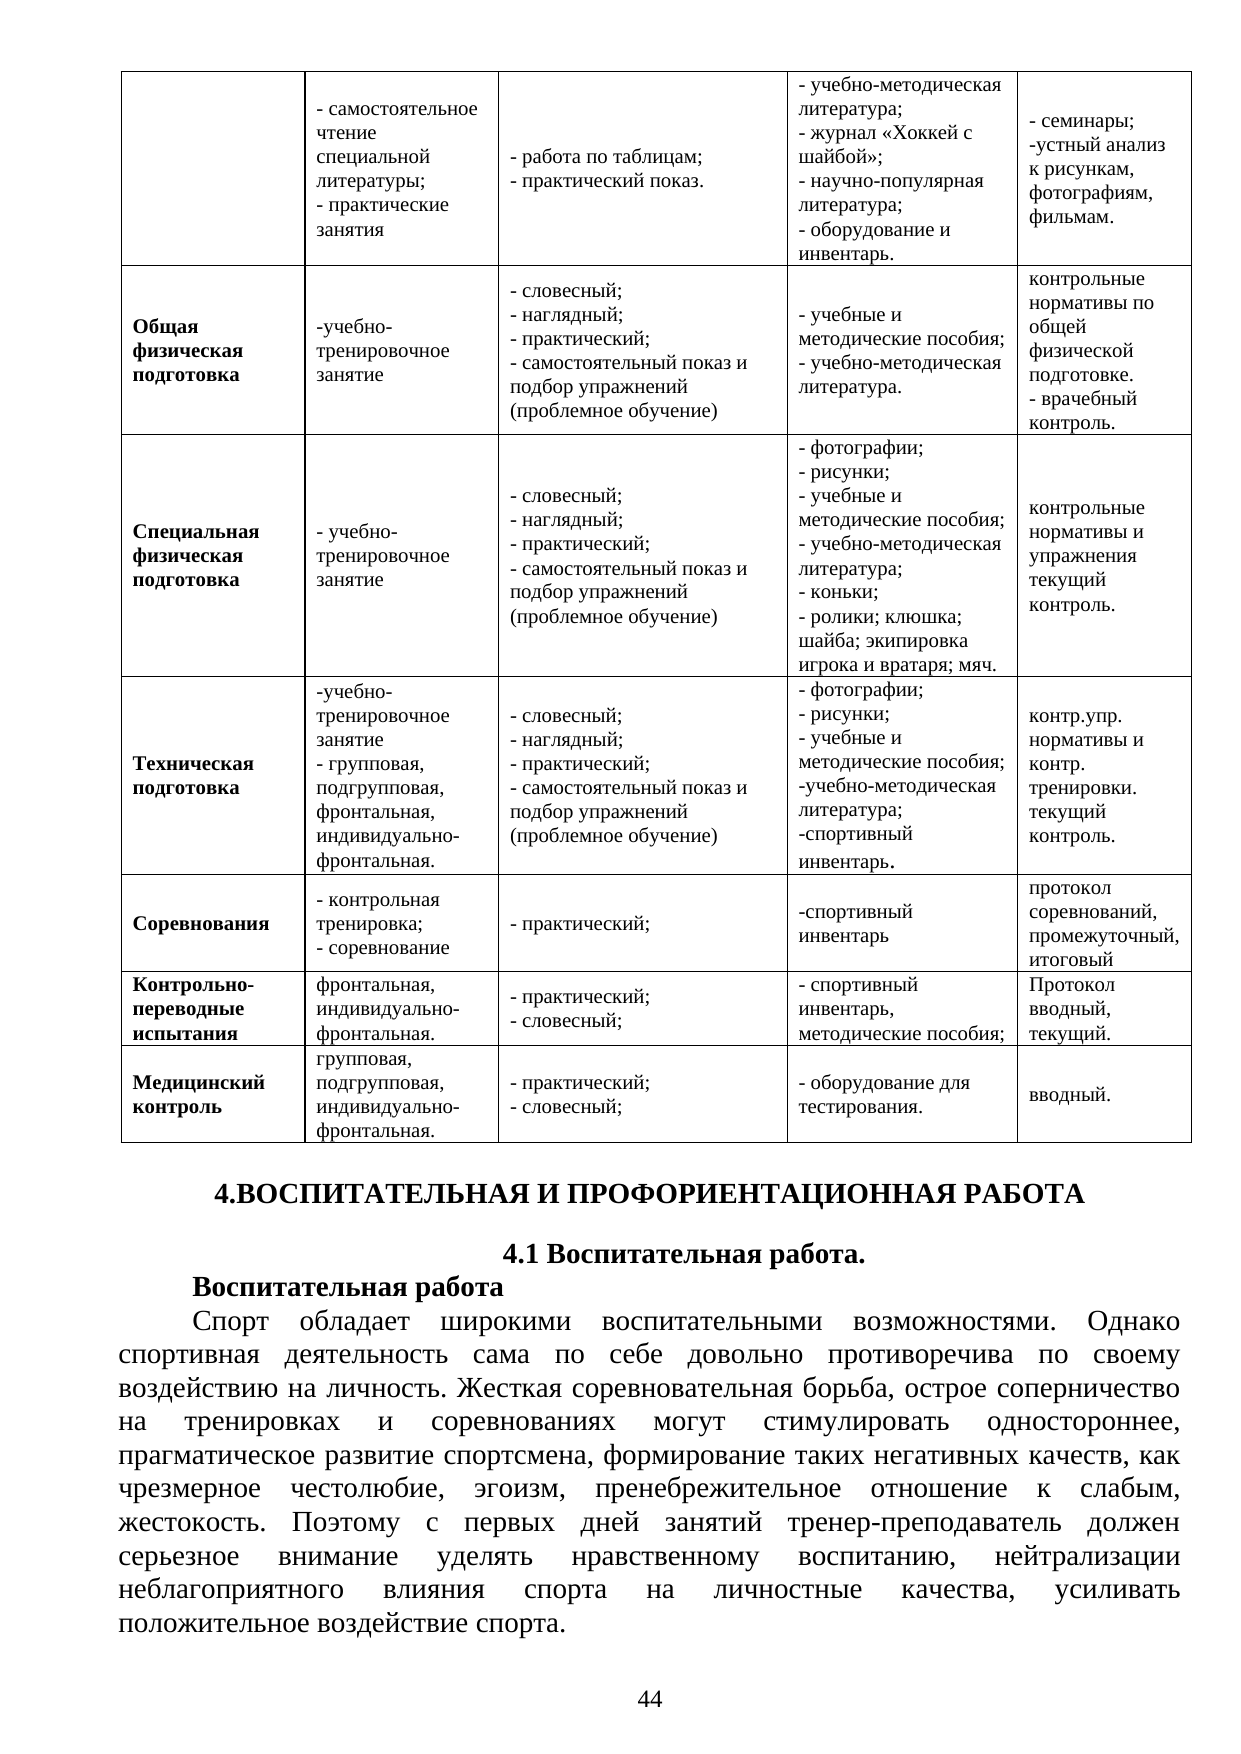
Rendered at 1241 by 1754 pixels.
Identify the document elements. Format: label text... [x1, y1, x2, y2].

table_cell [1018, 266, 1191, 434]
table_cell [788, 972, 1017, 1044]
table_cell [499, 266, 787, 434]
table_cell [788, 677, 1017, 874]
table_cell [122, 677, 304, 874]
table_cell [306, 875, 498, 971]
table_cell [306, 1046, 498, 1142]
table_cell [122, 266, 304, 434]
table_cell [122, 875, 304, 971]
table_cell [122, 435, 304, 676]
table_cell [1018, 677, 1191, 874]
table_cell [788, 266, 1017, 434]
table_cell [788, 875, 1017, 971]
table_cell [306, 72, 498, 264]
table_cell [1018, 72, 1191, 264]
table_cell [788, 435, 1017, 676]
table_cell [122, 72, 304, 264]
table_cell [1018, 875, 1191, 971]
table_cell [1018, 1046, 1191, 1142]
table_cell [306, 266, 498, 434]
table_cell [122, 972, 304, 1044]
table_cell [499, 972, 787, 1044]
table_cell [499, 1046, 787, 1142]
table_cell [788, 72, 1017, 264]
list 4.ВОСПИТАТЕЛЬНАЯ И ПРОФОРИЕНТАЦИОННАЯ РАБОТА [118, 1176, 1181, 1210]
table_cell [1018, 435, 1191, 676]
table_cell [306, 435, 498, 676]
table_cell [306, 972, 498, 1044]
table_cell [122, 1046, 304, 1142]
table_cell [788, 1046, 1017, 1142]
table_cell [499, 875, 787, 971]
text Спорт обладает широкими воспитательными возможностями. Однако спортивная деятельность сама по себе довольно противоречива по своему воздействию на личность. Жесткая соревновательная борьба, острое соперничество на тренировках и соревнованиях могут стимулировать одностороннее, прагматическое развитие спортсмена, формирование таких негативных качеств, как чрезмерное честолюбие, эгоизм, пренебрежительное отношение к слабым, жестокость. Поэтому с первых дней занятий тренер-преподаватель должен серьезное внимание уделять нравственному воспитанию, нейтрализации неблагоприятного влияния спорта на личностные качества, усиливать положительное воздействие спорта. [118, 1303, 1181, 1638]
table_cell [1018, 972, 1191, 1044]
text Воспитательная работа [118, 1269, 1181, 1303]
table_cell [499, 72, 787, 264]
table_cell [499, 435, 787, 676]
text 4.1 Воспитательная работа. [118, 1236, 1181, 1269]
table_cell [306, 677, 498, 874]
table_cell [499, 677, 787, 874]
